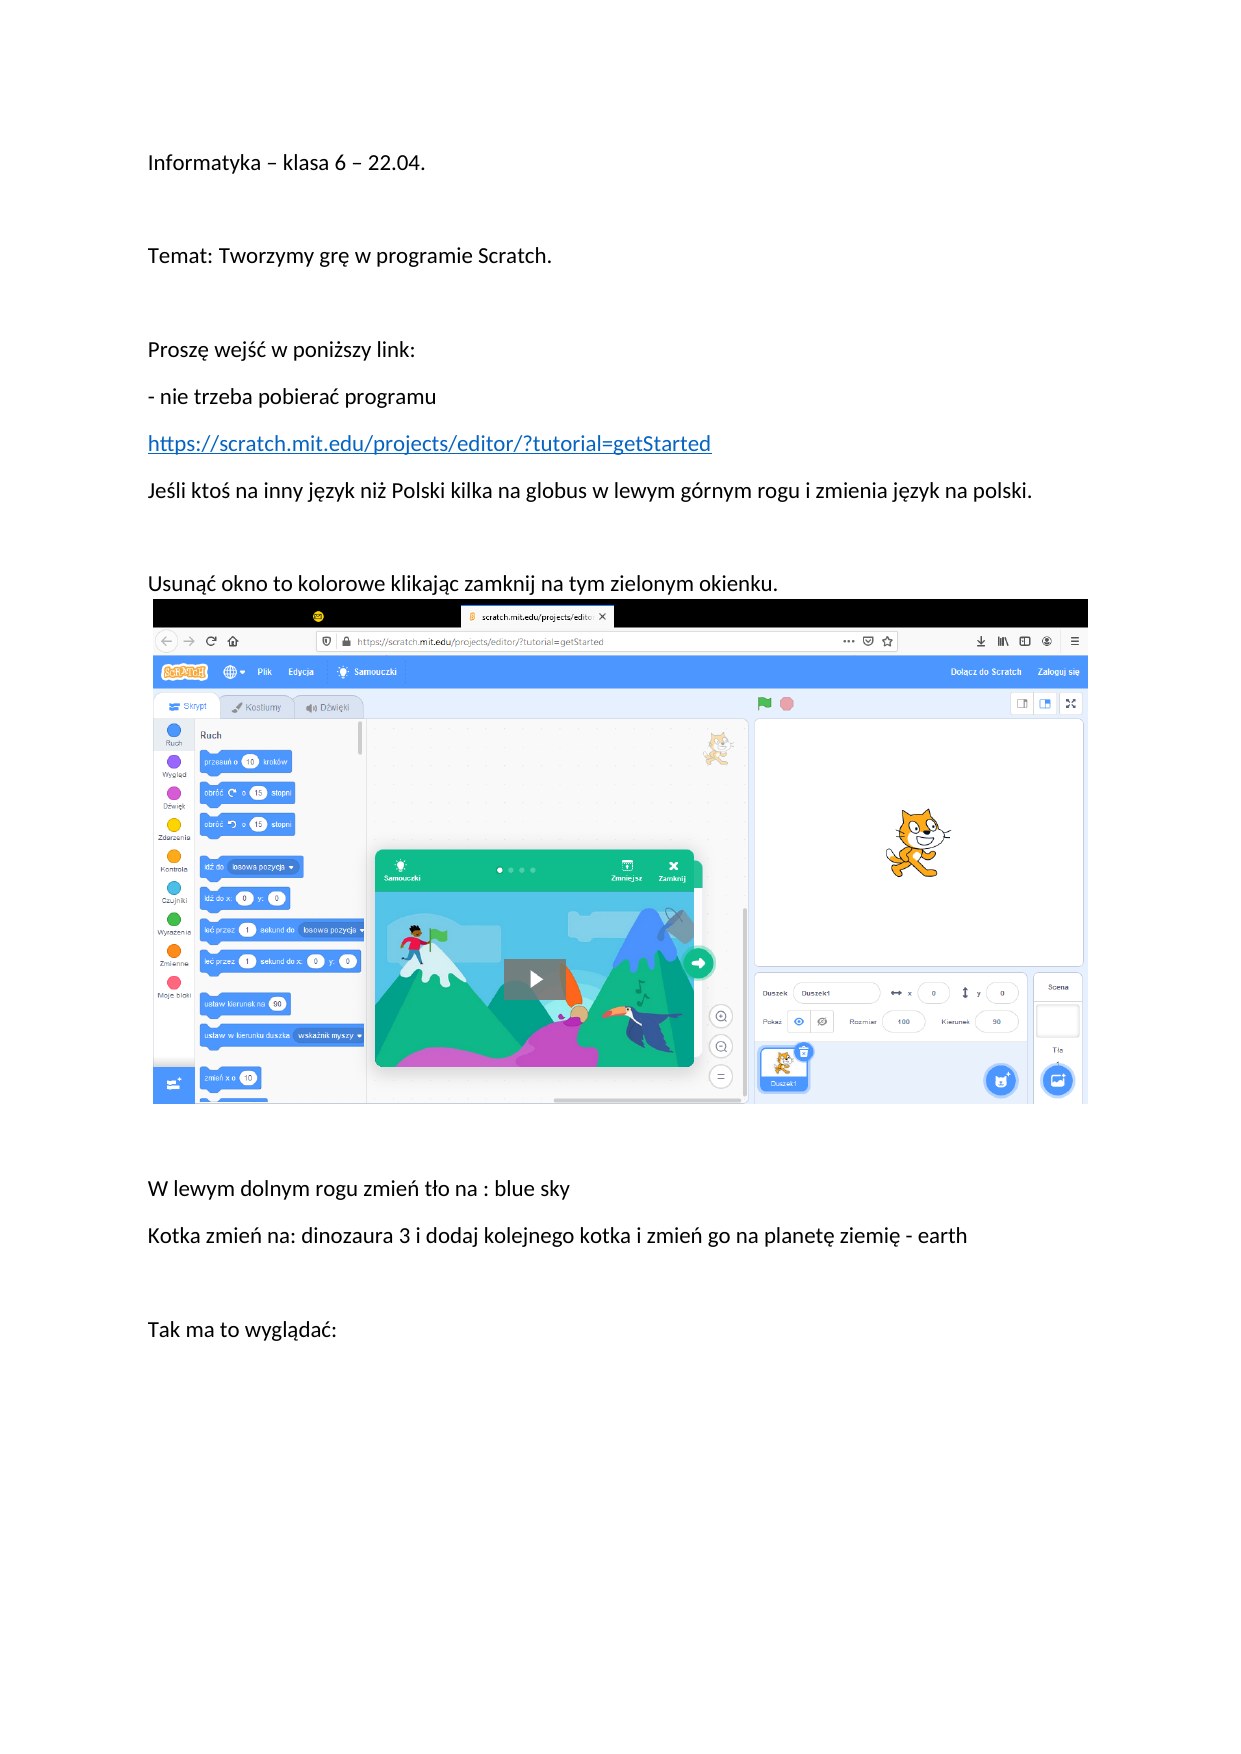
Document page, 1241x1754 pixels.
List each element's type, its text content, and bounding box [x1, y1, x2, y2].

text https://scratch.mit.edu/projects/editor/?tutorial=getStarted [148, 429, 1093, 457]
text Temat: Tworzymy grę w programie Scratch. [148, 241, 1093, 269]
text - nie trzeba pobierać programu [148, 382, 1093, 410]
text Usunąć okno to kolorowe klikając zamknij na tym zielonym okienku. [148, 569, 1093, 599]
text Informatyka – klasa 6 – 22.04. [148, 148, 1093, 176]
text W lewym dolnym rogu zmień tło na : blue sky [148, 1174, 1093, 1202]
text Kotka zmień na: dinozaura 3 i dodaj kolejnego kotka i zmień go na planetę ziemię - earth [148, 1221, 1093, 1249]
text Tak ma to wyglądać: [148, 1315, 1093, 1343]
text Jeśli ktoś na inny język niż Polski kilka na globus w lewym górnym rogu i zmienia język na polski. [148, 476, 1093, 504]
text Proszę wejść w poniższy link: [148, 335, 1093, 363]
